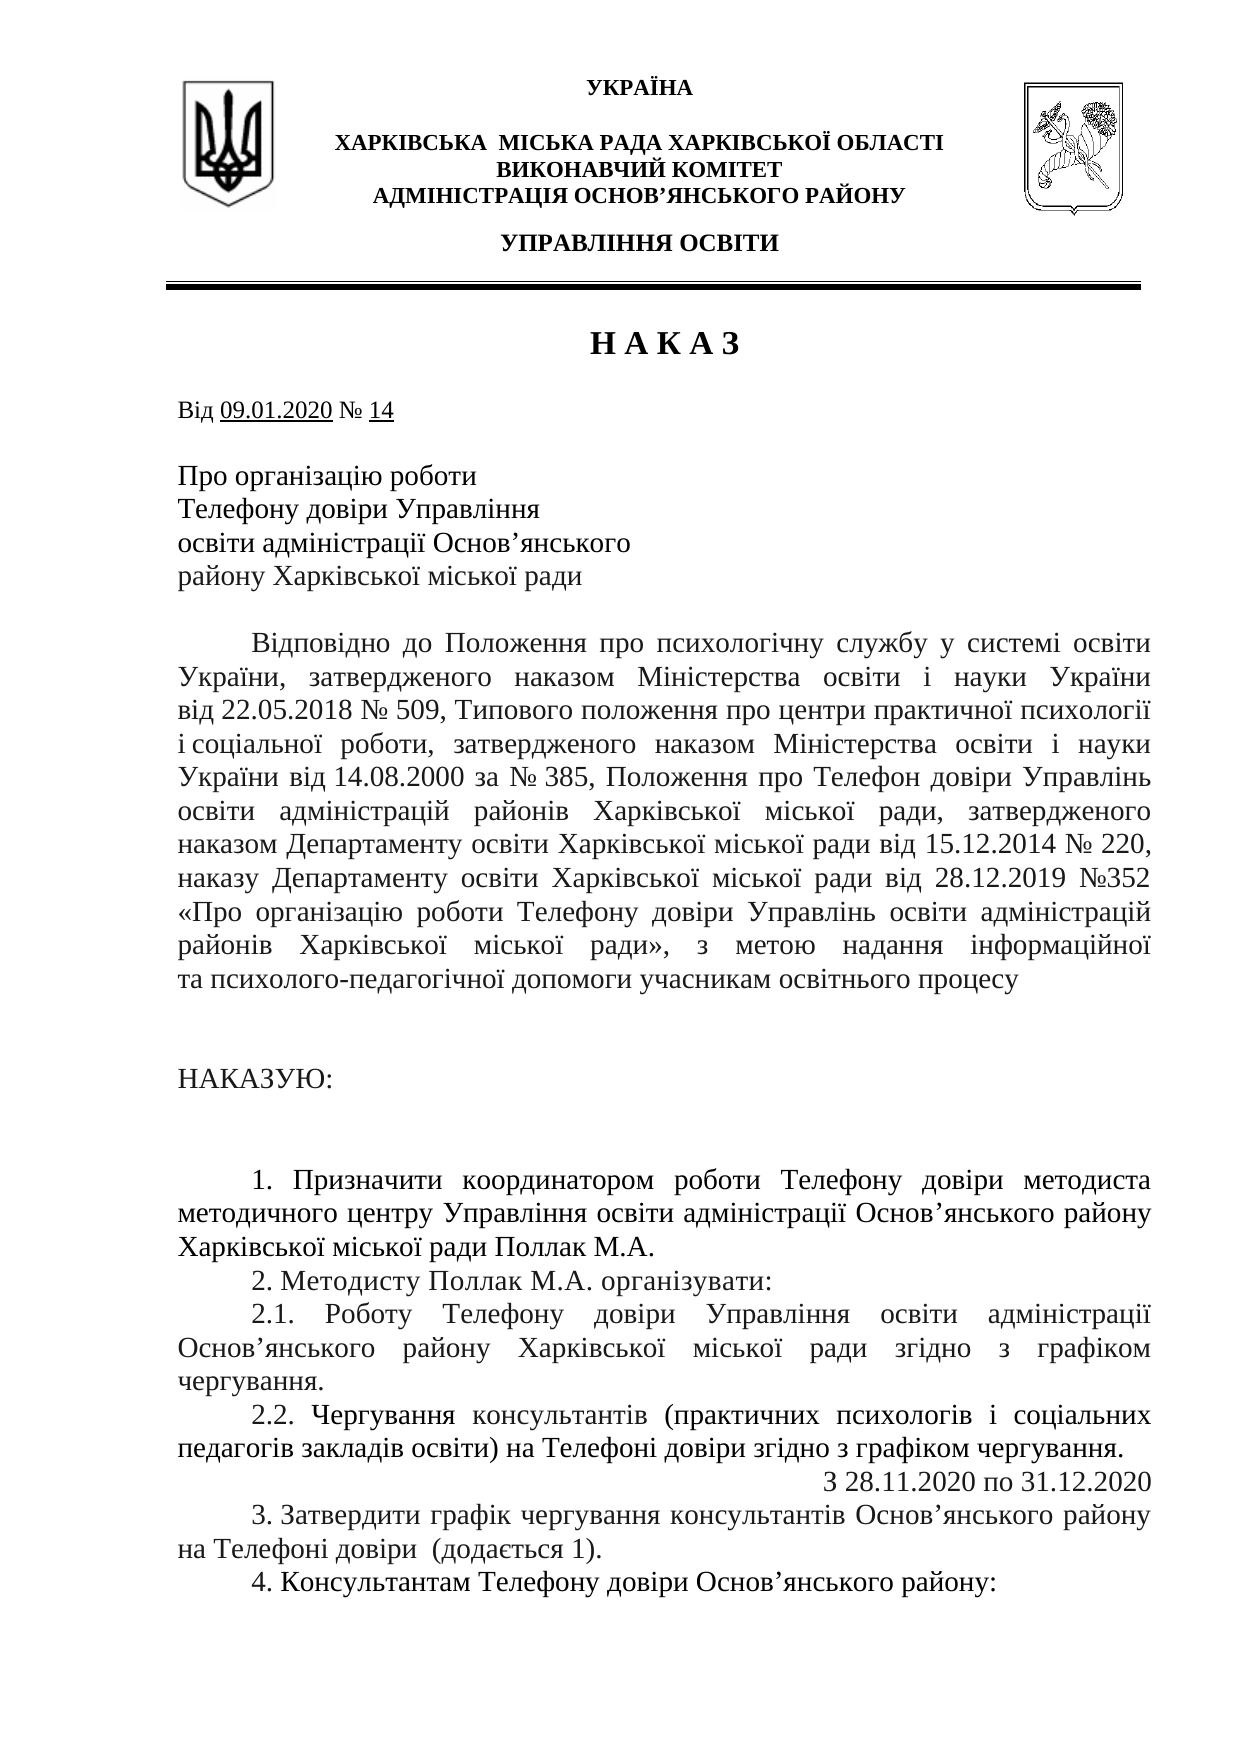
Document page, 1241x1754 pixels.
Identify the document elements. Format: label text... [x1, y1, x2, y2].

text 2.2. Чергування консультантів (практичних психологів і соціальних педагогів закладів освіти) на Телефоні довіри згідно з графіком чергування. [177, 1397, 1152, 1464]
text освіти адміністрації Основ’янського [177, 525, 1152, 558]
table_header [1008, 74, 1141, 281]
text Н А К А З [177, 323, 1152, 362]
text району Харківської міської ради [177, 558, 1152, 592]
text 2. Методисту Поллак М.А. організувати: [177, 1263, 1152, 1296]
text Про організацію роботи [177, 458, 1152, 491]
text 1. Призначити координатором роботи Телефону довіри методиста методичного центру Управління освіти адміністрації Основ’янського району Харківської міської ради Поллак М.А. [177, 1162, 1152, 1263]
text Відповідно до Положення про психологічну службу у системі освіти України, затвердженого наказом Міністерства освіти і науки України від 22.05.2018 № 509, Типового положення про центри практичної психології і соціальної роботи, затвердженого наказом Міністерства освіти і науки України від 14.08.2000 за № 385, Положення про Телефон довіри Управлінь освіти адміністрацій районів Харківської міської ради, затвердженого наказом Департаменту освіти Харківської міської ради від 15.12.2014 № 220, наказу Департаменту освіти Харківської міської ради від 28.12.2019 №352 «Про організацію роботи Телефону довіри Управлінь освіти адміністрацій районів Харківської міської ради», з метою надання інформаційної та психолого-педагогічної допомоги учасникам освітнього процесу [177, 625, 1152, 994]
text 2.1. Роботу Телефону довіри Управління освіти адміністрації Основ’янського району Харківської міської ради згідно з графіком чергування. [177, 1296, 1152, 1397]
text З 28.11.2020 по 31.12.2020 [177, 1464, 1152, 1497]
picture [1020, 74, 1130, 222]
text 4. Консультантам Телефону довіри Основ’янського району: [177, 1564, 1152, 1598]
table_header [166, 74, 284, 281]
text Телефону довіри Управління [177, 491, 1152, 525]
text 3. Затвердити графік чергування консультантів Основ’янського району на Телефоні довіри (додається 1). [177, 1497, 1152, 1564]
table_header [284, 74, 1007, 281]
text НАКАЗУЮ: [177, 1061, 1152, 1095]
text Від 09.01.2020 № 14 [177, 395, 1152, 424]
